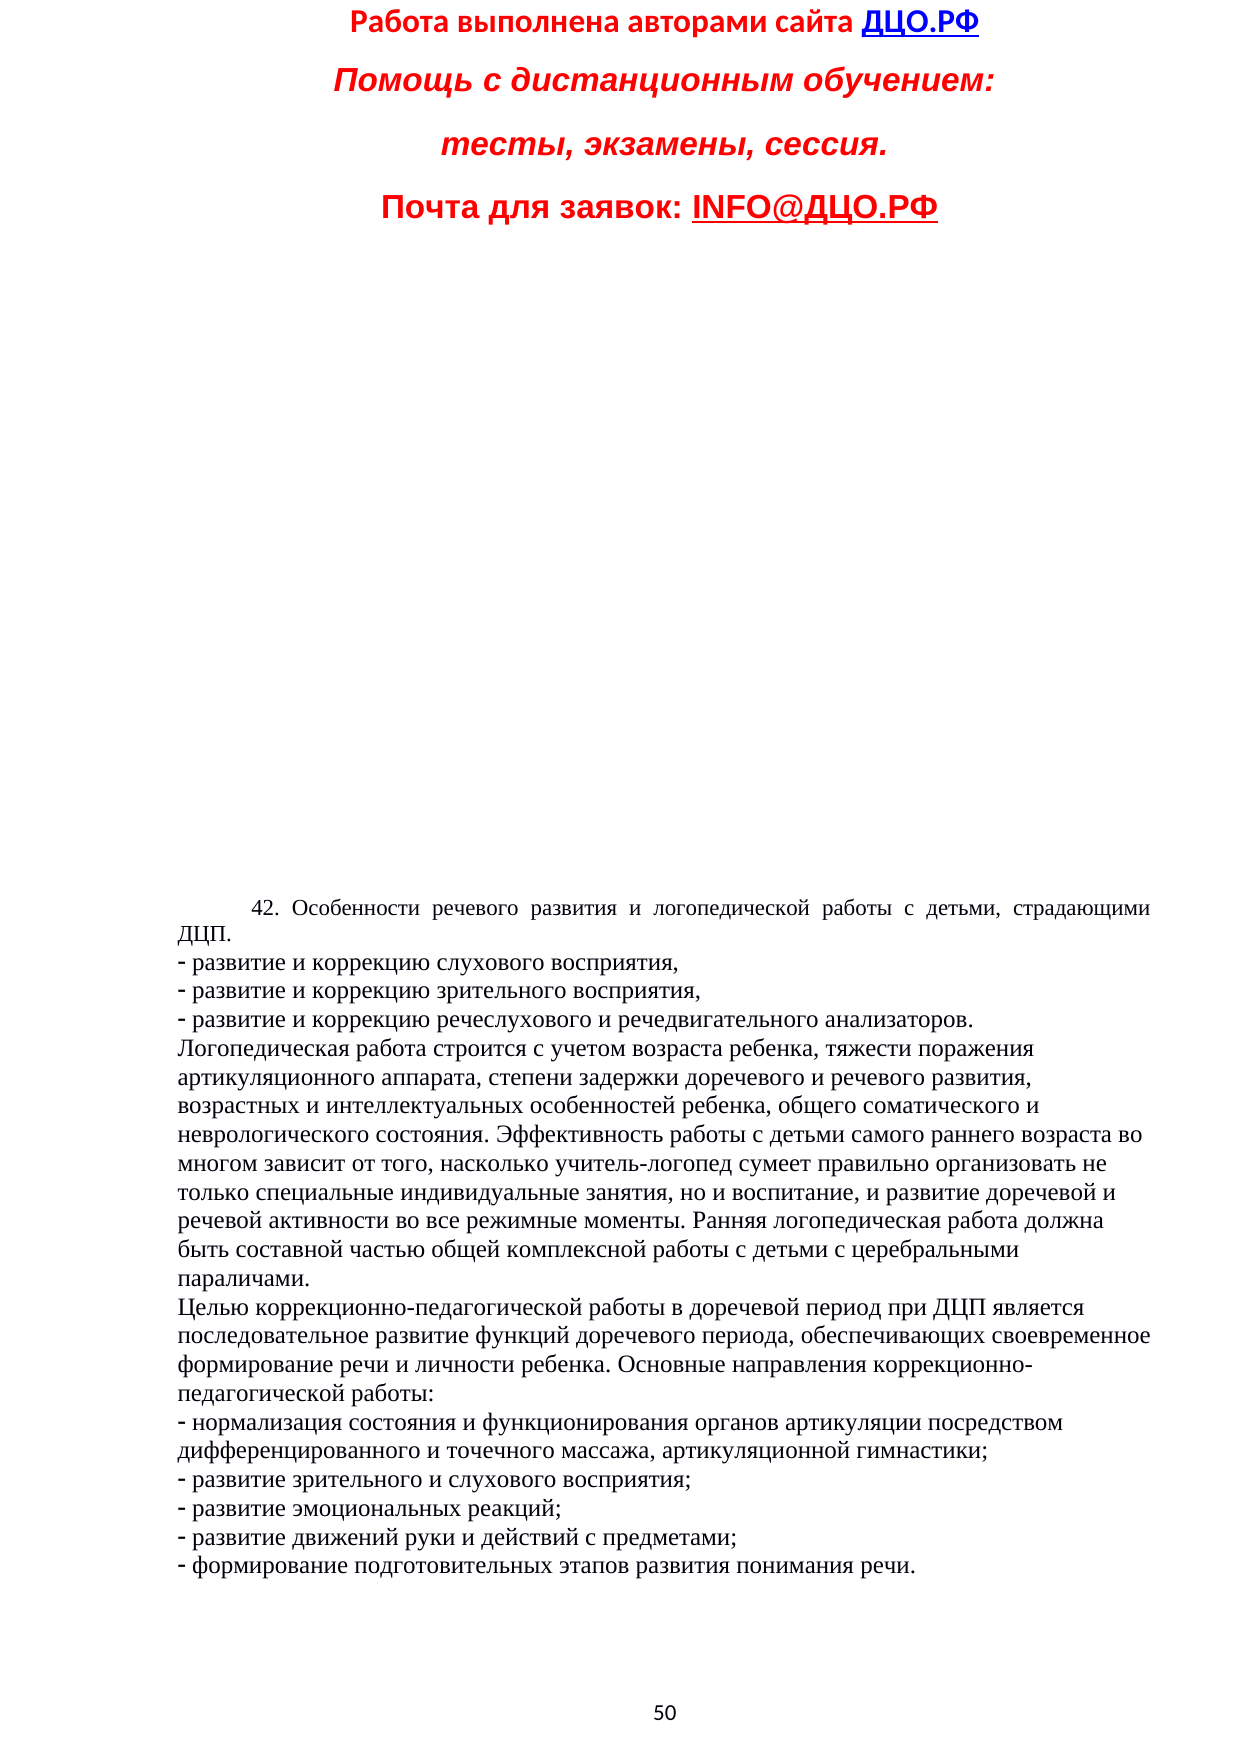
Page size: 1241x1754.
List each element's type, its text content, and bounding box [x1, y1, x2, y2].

text Логопедическая работа строится с учетом возраста ребенка, тяжести поражения артикуляционного аппарата, степени задержки доречевого и речевого развития, возрастных и интеллектуальных особенностей ребенка, общего соматического и неврологического состояния. Эффективность работы с детьми самого раннего возраста во многом зависит от того, насколько учитель-логопед сумеет правильно организовать не только специальные индивидуальные занятия, но и воспитание, и развитие доречевой и речевой активности во все режимные моменты. Ранняя логопедическая работа должна быть составной частью общей комплексной работы с детьми с церебральными параличами. [177, 1033, 1152, 1292]
text развитие и коррекцию речеслухового и речедвигательного анализаторов. [177, 1004, 1152, 1033]
text развитие и коррекцию слухового восприятия, [177, 947, 1152, 975]
text нормализация состояния и функционирования органов артикуляции посредством дифференцированного и точечного массажа, артикуляционной гимнастики; [177, 1407, 1152, 1464]
text развитие движений руки и действий с предметами; [177, 1522, 1152, 1550]
text развитие эмоциональных реакций; [177, 1493, 1152, 1522]
text развитие и коррекцию зрительного восприятия, [177, 975, 1152, 1004]
text 42. Особенности речевого развития и логопедической работы с детьми, страдающими ДЦП. [177, 894, 1152, 947]
text Целью коррекционно-педагогической работы в доречевой период при ДЦП является последовательное развитие функций доречевого периода, обеспечивающих своевременное формирование речи и личности ребенка. Основные направления коррекционно-педагогической работы: [177, 1292, 1152, 1407]
text формирование подготовительных этапов развития понимания речи. [177, 1550, 1152, 1579]
text развитие зрительного и слухового восприятия; [177, 1464, 1152, 1493]
